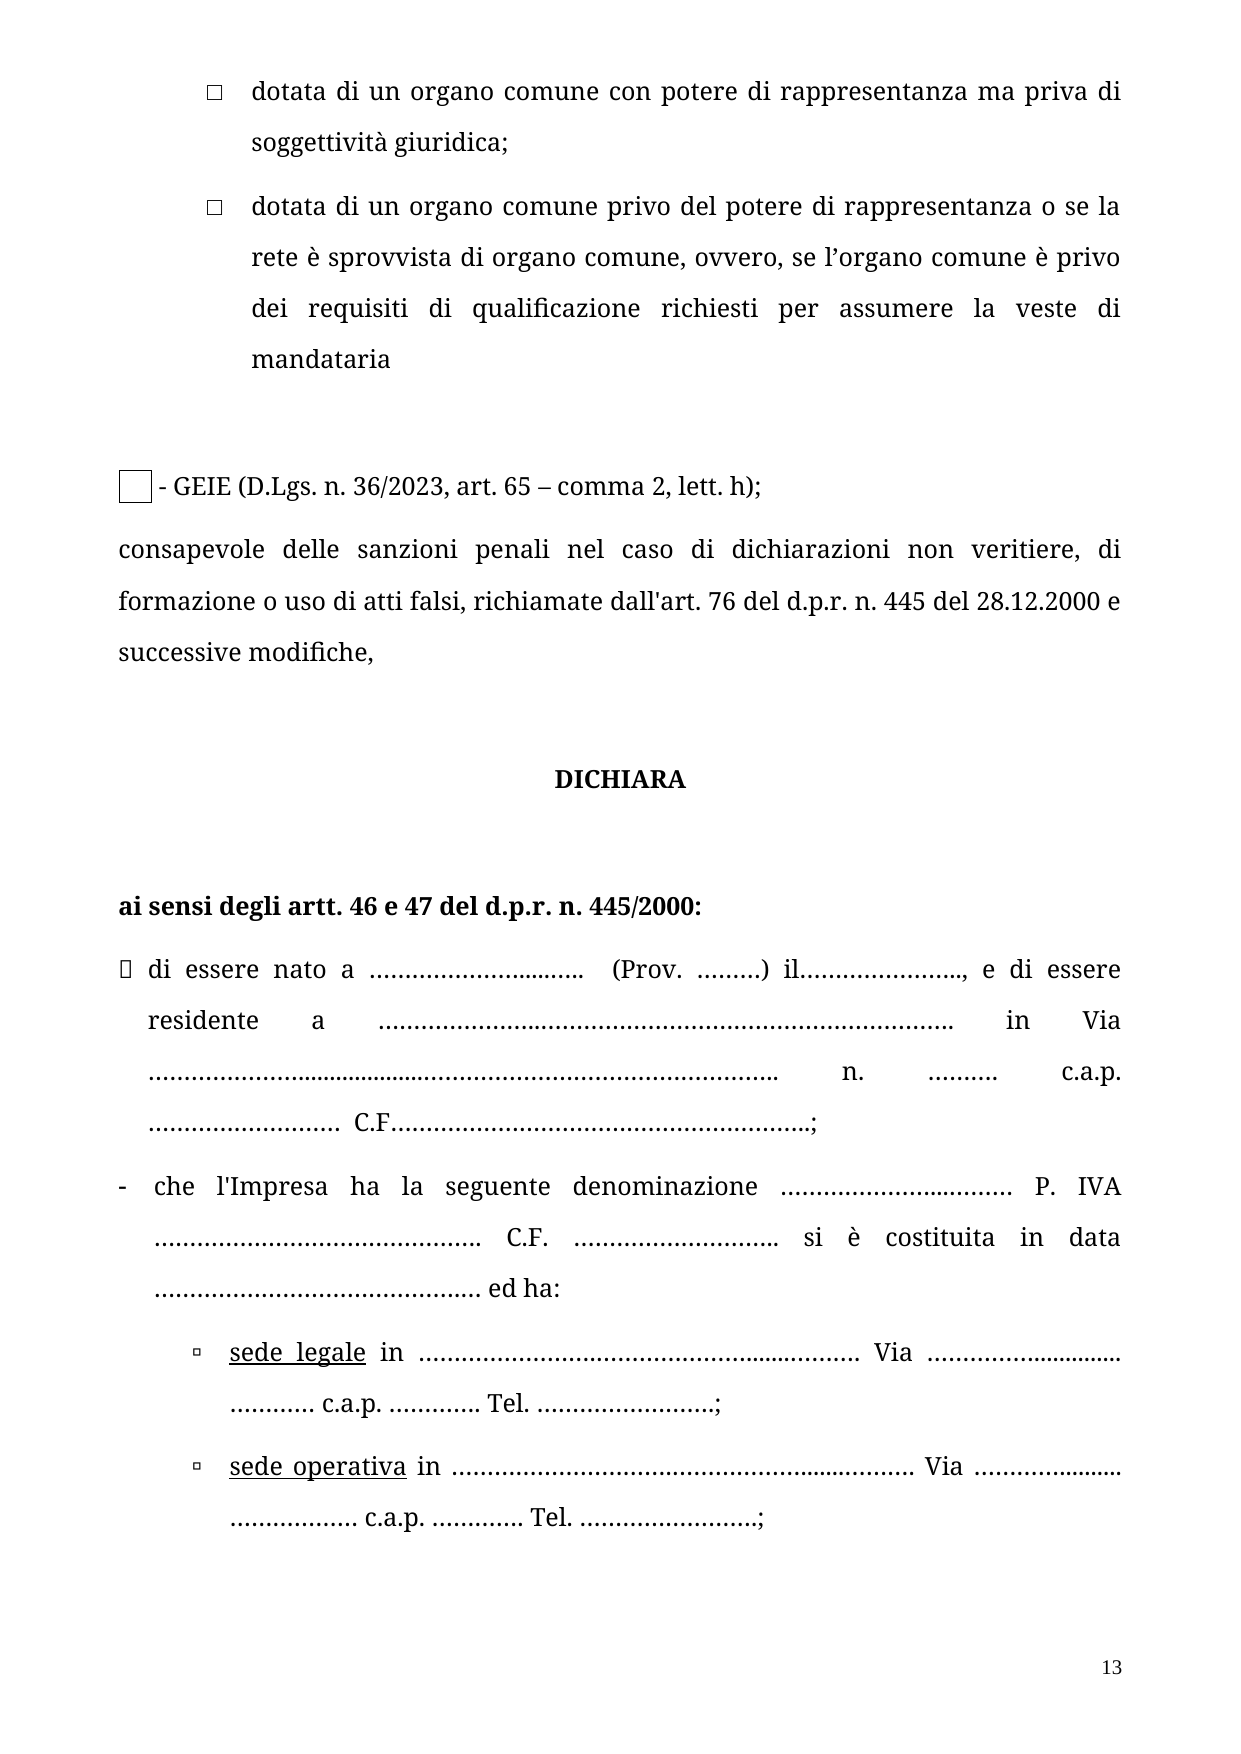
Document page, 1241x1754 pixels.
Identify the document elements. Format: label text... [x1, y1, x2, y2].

list sede operativa in ………………………….……………….......………. Via …………..........……………… c.a.p. …………. Tel. …………………….; [192, 1449, 1122, 1534]
subtitle DICHIARA [118, 761, 1122, 795]
list sede legale in …………………….………………….......………. Via ……………..............………… c.a.p. …………. Tel. …………………….; [192, 1334, 1122, 1419]
text ai sensi degli artt. 46 e 47 del d.p.r. n. 445/2000: [118, 888, 1122, 922]
text consapevole delle sanzioni penali nel caso di dichiarazioni non veritiere, di formazione o uso di atti falsi, richiamate dall'art. 76 del d.p.r. n. 445 del 28.12.2000 e successive modifiche, [118, 532, 1122, 668]
list dotata di un organo comune privo del potere di rappresentanza o se la rete è sprovvista di organo comune, ovvero, se l’organo comune è privo dei requisiti di qualificazione richiesti per assumere la veste di mandataria [207, 188, 1122, 376]
list che l'Impresa ha la seguente denominazione …………………...……… P. IVA ………………………………………. C.F. ……………………….. si è costituita in data …………………………………….… ed ha: [118, 1169, 1122, 1305]
list dotata di un organo comune con potere di rappresentanza ma priva di soggettività giuridica; [207, 74, 1122, 159]
list di essere nato a ………………….....….. (Prov. ………) il………………….., e di essere residente a …………………..…………………………………………………. in Via …………………....................………………………………………….. n. ………. c.a.p. ……………………… C.F…………………………………………………..; [118, 952, 1122, 1139]
text - GEIE (D.Lgs. n. 36/2023, art. 65 – comma 2, lett. h); [118, 469, 1122, 503]
